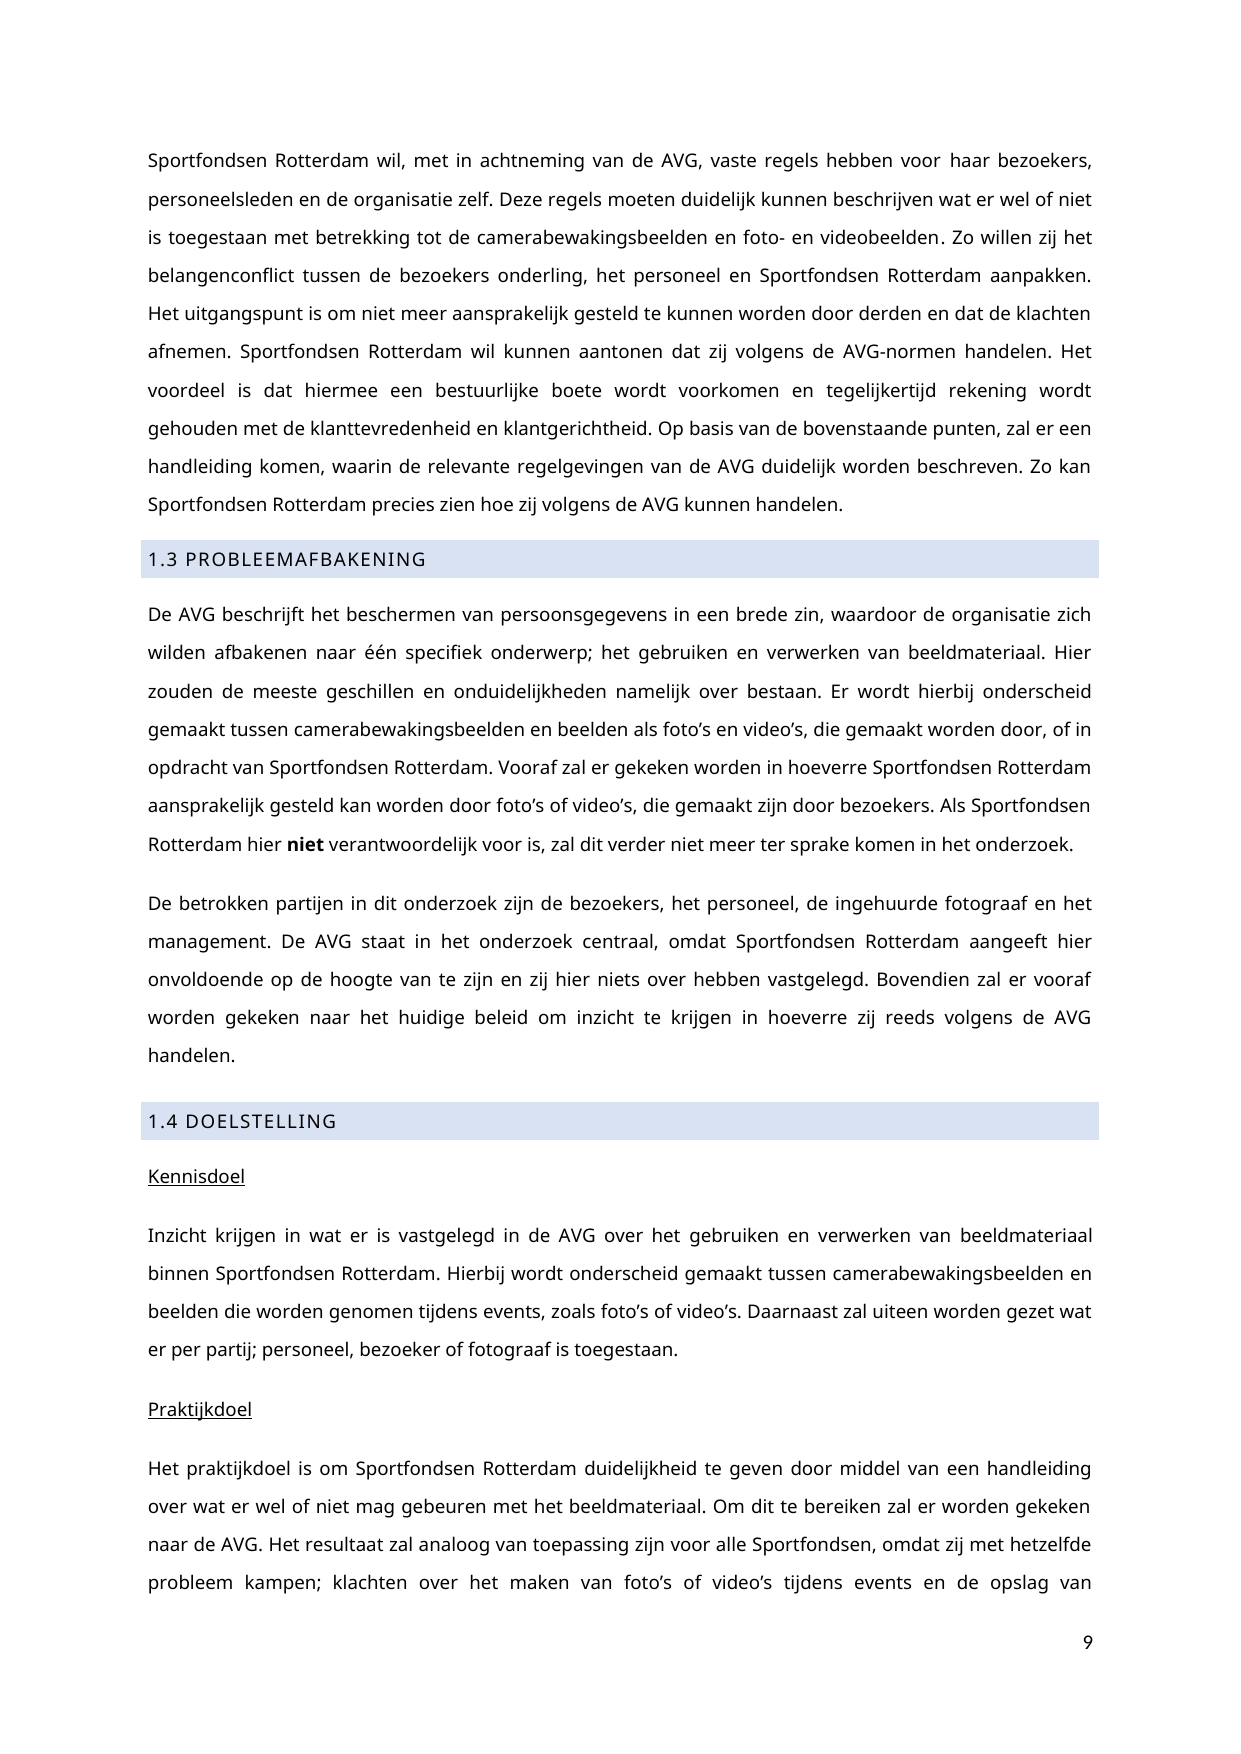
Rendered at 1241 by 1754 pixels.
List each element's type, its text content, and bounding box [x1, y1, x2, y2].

text De betrokken partijen in dit onderzoek zijn de bezoekers, het personeel, de ingehuurde fotograaf en het management. De AVG staat in het onderzoek centraal, omdat Sportfondsen Rotterdam aangeeft hier onvoldoende op de hoogte van te zijn en zij hier niets over hebben vastgelegd. Bovendien zal er vooraf worden gekeken naar het huidige beleid om inzicht te krijgen in hoeverre zij reeds volgens de AVG handelen. [148, 890, 1093, 1068]
text Sportfondsen Rotterdam wil, met in achtneming van de AVG, vaste regels hebben voor haar bezoekers, personeelsleden en de organisatie zelf. Deze regels moeten duidelijk kunnen beschrijven wat er wel of niet is toegestaan met betrekking tot de camerabewakingsbeelden en foto- en videobeelden. Zo willen zij het belangenconflict tussen de bezoekers onderling, het personeel en Sportfondsen Rotterdam aanpakken. Het uitgangspunt is om niet meer aansprakelijk gesteld te kunnen worden door derden en dat de klachten afnemen. Sportfondsen Rotterdam wil kunnen aantonen dat zij volgens de AVG-normen handelen. Het voordeel is dat hiermee een bestuurlijke boete wordt voorkomen en tegelijkertijd rekening wordt gehouden met de klanttevredenheid en klantgerichtheid. Op basis van de bovenstaande punten, zal er een handleiding komen, waarin de relevante regelgevingen van de AVG duidelijk worden beschreven. Zo kan Sportfondsen Rotterdam precies zien hoe zij volgens de AVG kunnen handelen. [148, 148, 1093, 517]
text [148, 1455, 1093, 1595]
text De AVG beschrijft het beschermen van persoonsgegevens in een brede zin, waardoor de organisatie zich wilden afbakenen naar één specifiek onderwerp; het gebruiken en verwerken van beeldmateriaal. Hier zouden de meeste geschillen en onduidelijkheden namelijk over bestaan. Er wordt hierbij onderscheid gemaakt tussen camerabewakingsbeelden en beelden als foto’s en video’s, die gemaakt worden door, of in opdracht van Sportfondsen Rotterdam. Vooraf zal er gekeken worden in hoeverre Sportfondsen Rotterdam aansprakelijk gesteld kan worden door foto’s of video’s, die gemaakt zijn door bezoekers. Als Sportfondsen Rotterdam hier niet verantwoordelijk voor is, zal dit verder niet meer ter sprake komen in het onderzoek. [148, 601, 1093, 856]
text Praktijkdoel [148, 1396, 1093, 1421]
text Kennisdoel [148, 1163, 1093, 1188]
subtitle 1.3 Probleemafbakening [148, 547, 1093, 572]
subtitle 1.4 Doelstelling [148, 1108, 1093, 1134]
text Inzicht krijgen in wat er is vastgelegd in de AVG over het gebruiken en verwerken van beeldmateriaal binnen Sportfondsen Rotterdam. Hierbij wordt onderscheid gemaakt tussen camerabewakingsbeelden en beelden die worden genomen tijdens events, zoals foto’s of video’s. Daarnaast zal uiteen worden gezet wat er per partij; personeel, bezoeker of fotograaf is toegestaan. [148, 1222, 1093, 1362]
